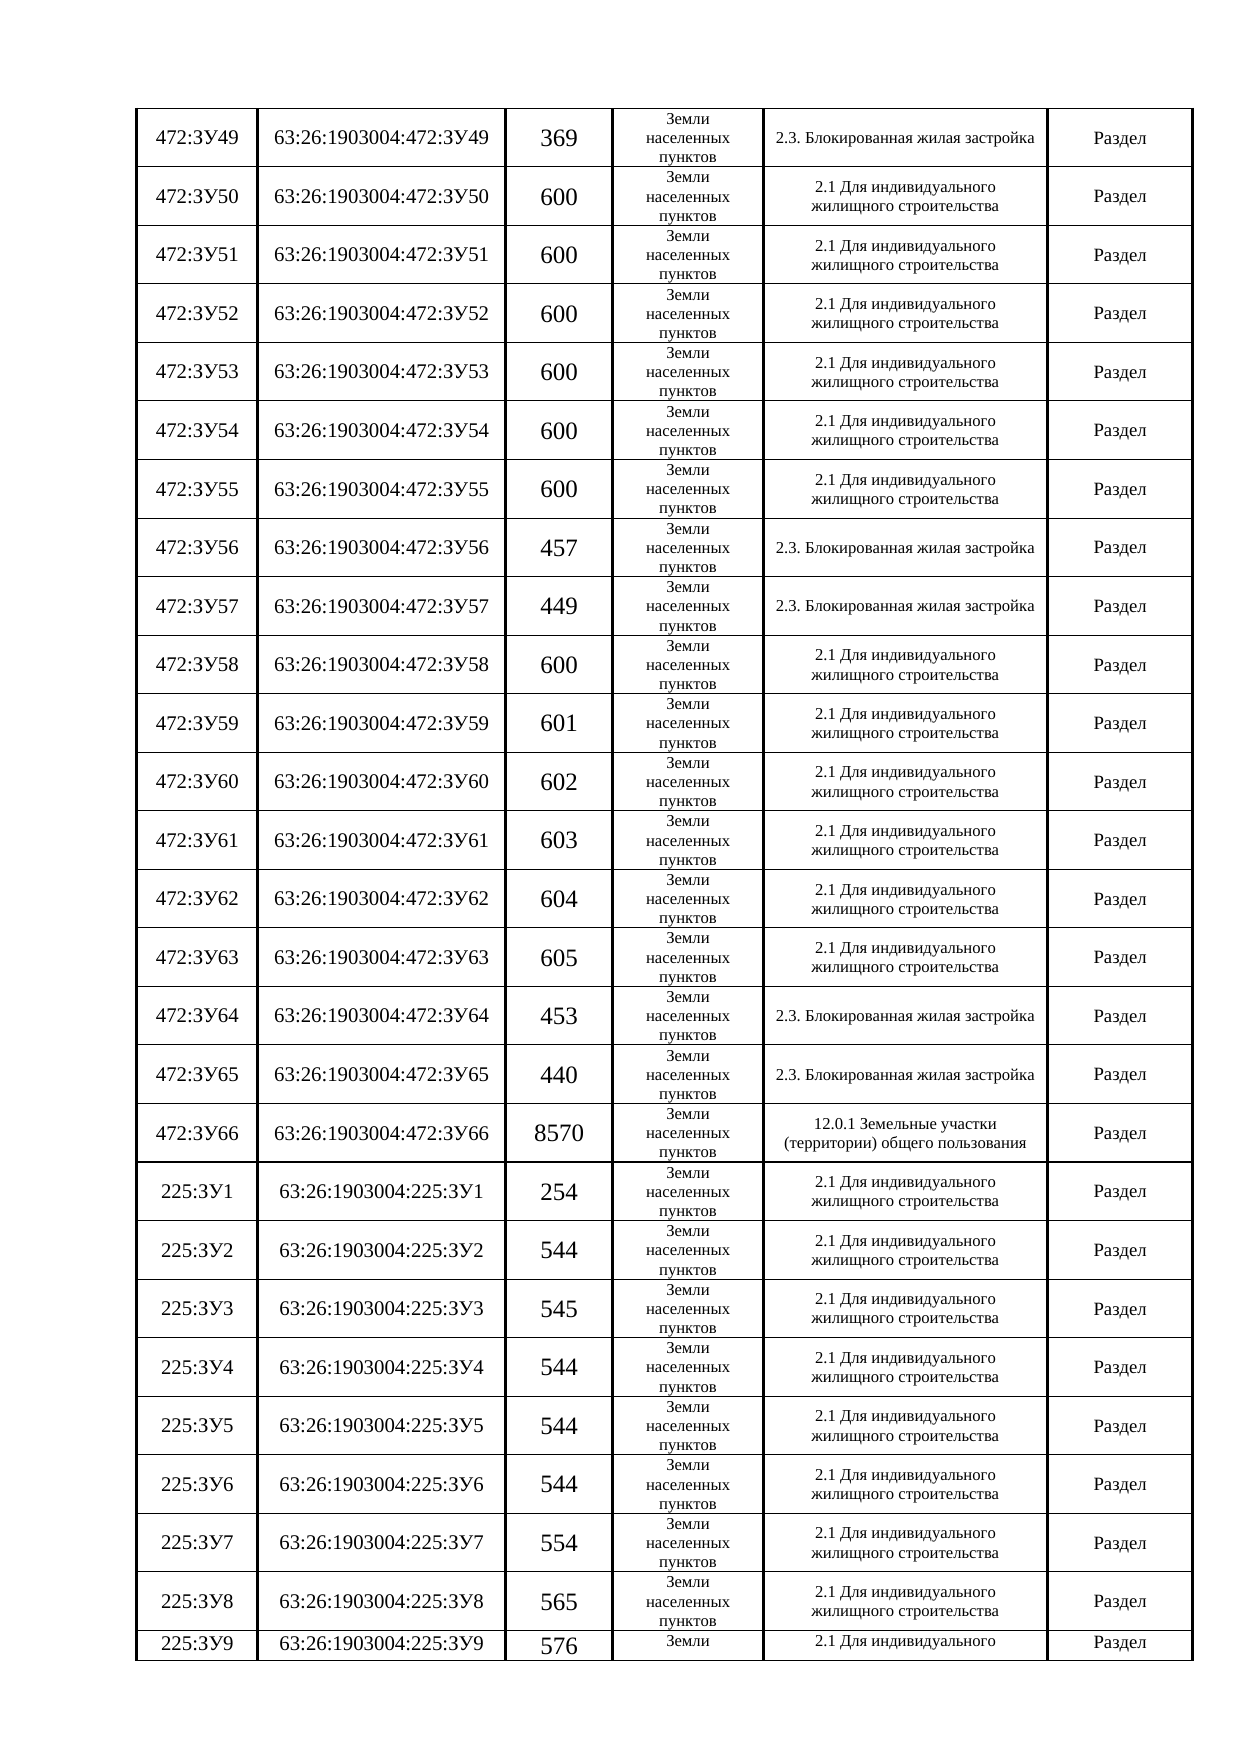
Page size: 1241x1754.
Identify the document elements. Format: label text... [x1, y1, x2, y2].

table_cell 600 [507, 636, 611, 693]
table_cell 63:26:1903004:472:ЗУ64 [259, 987, 504, 1044]
table_cell 457 [507, 519, 611, 576]
table_cell 2.1 Для индивидуального жилищного строительства [765, 343, 1046, 400]
table_cell Раздел [1049, 1572, 1191, 1630]
table_cell 225:ЗУ5 [138, 1397, 256, 1454]
table_cell 576 [507, 1631, 611, 1659]
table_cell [614, 1631, 762, 1659]
table_cell 63:26:1903004:472:ЗУ59 [259, 694, 504, 752]
table_cell 2.1 Для индивидуального жилищного строительства [765, 284, 1046, 342]
table_cell 254 [507, 1163, 611, 1220]
table_cell 2.1 Для индивидуального жилищного строительства [765, 226, 1046, 283]
table_cell 472:ЗУ52 [138, 284, 256, 342]
table_cell 63:26:1903004:225:ЗУ4 [259, 1338, 504, 1396]
table_cell 601 [507, 694, 611, 752]
table_cell 225:ЗУ3 [138, 1280, 256, 1337]
table_cell 2.1 Для индивидуального жилищного строительства [765, 1163, 1046, 1220]
table_cell 63:26:1903004:472:ЗУ51 [259, 226, 504, 283]
table_cell 2.1 Для индивидуального жилищного строительства [765, 870, 1046, 927]
table_cell Раздел [1049, 1338, 1191, 1396]
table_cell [765, 1572, 1046, 1630]
table_cell 605 [507, 928, 611, 986]
table_cell Земли населенных пунктов [614, 636, 762, 693]
table_cell Земли населенных пунктов [614, 811, 762, 869]
table_cell Раздел [1049, 928, 1191, 986]
table_cell Раздел [1049, 1104, 1191, 1161]
table_cell Раздел [1049, 1631, 1191, 1659]
table_cell 472:ЗУ61 [138, 811, 256, 869]
table_cell Раздел [1049, 694, 1191, 752]
table_cell Земли населенных пунктов [614, 1045, 762, 1103]
table_cell 225:ЗУ1 [138, 1163, 256, 1220]
table_cell Раздел [1049, 1397, 1191, 1454]
table_cell 63:26:1903004:472:ЗУ56 [259, 519, 504, 576]
table_cell 554 [507, 1514, 611, 1571]
table_cell Раздел [1049, 636, 1191, 693]
table_cell Земли населенных пунктов [614, 1163, 762, 1220]
table_cell Раздел [1049, 1163, 1191, 1220]
table_cell Раздел [1049, 109, 1191, 166]
table_cell 63:26:1903004:472:ЗУ65 [259, 1045, 504, 1103]
table_cell 63:26:1903004:472:ЗУ53 [259, 343, 504, 400]
table_cell 2.1 Для индивидуального жилищного строительства [765, 401, 1046, 459]
table_cell 225:ЗУ9 [138, 1631, 256, 1659]
table_cell 602 [507, 753, 611, 810]
table_cell 63:26:1903004:225:ЗУ1 [259, 1163, 504, 1220]
table_cell Раздел [1049, 167, 1191, 225]
table_cell 2.1 Для индивидуального жилищного строительства [765, 928, 1046, 986]
table_cell Земли населенных пунктов [614, 1221, 762, 1278]
table_cell Земли населенных пунктов [614, 284, 762, 342]
table_cell Раздел [1049, 753, 1191, 810]
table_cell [259, 1631, 504, 1659]
table_cell Земли населенных пунктов [614, 987, 762, 1044]
table_cell Раздел [1049, 811, 1191, 869]
table_cell 2.1 Для индивидуального жилищного строительства [765, 694, 1046, 752]
table_cell 472:ЗУ49 [138, 109, 256, 166]
table_cell 472:ЗУ63 [138, 928, 256, 986]
table_cell 8570 [507, 1104, 611, 1161]
table_cell 545 [507, 1280, 611, 1337]
table_cell 472:ЗУ64 [138, 987, 256, 1044]
table_cell 440 [507, 1045, 611, 1103]
table_cell Земли населенных пунктов [614, 1455, 762, 1513]
table_cell Земли населенных пунктов [614, 460, 762, 517]
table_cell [765, 1514, 1046, 1571]
table_cell 63:26:1903004:472:ЗУ60 [259, 753, 504, 810]
table_cell 565 [507, 1572, 611, 1630]
table_cell 2.1 Для индивидуального жилищного строительства [765, 1455, 1046, 1513]
table_cell Раздел [1049, 987, 1191, 1044]
table_cell 544 [507, 1455, 611, 1513]
table_cell 2.1 Для индивидуального жилищного строительства [765, 1280, 1046, 1337]
table_cell 2.1 Для индивидуального жилищного строительства [765, 811, 1046, 869]
table_cell 225:ЗУ4 [138, 1338, 256, 1396]
table_cell 63:26:1903004:225:ЗУ8 [259, 1572, 504, 1630]
table_cell Раздел [1049, 1045, 1191, 1103]
table_cell 472:ЗУ51 [138, 226, 256, 283]
table_cell 544 [507, 1221, 611, 1278]
table_cell 472:ЗУ57 [138, 577, 256, 634]
table_cell 544 [507, 1397, 611, 1454]
table_cell 472:ЗУ65 [138, 1045, 256, 1103]
table_cell Раздел [1049, 1455, 1191, 1513]
table_cell Земли населенных пунктов [614, 1514, 762, 1571]
table_cell 2.1 Для индивидуального жилищного строительства [765, 1338, 1046, 1396]
table_cell 472:ЗУ54 [138, 401, 256, 459]
table_cell 63:26:1903004:472:ЗУ58 [259, 636, 504, 693]
table_cell Раздел [1049, 1221, 1191, 1278]
table_cell 63:26:1903004:472:ЗУ55 [259, 460, 504, 517]
table_cell 600 [507, 167, 611, 225]
table_cell 472:ЗУ59 [138, 694, 256, 752]
table_cell 604 [507, 870, 611, 927]
table_cell 63:26:1903004:472:ЗУ62 [259, 870, 504, 927]
table_cell 63:26:1903004:225:ЗУ5 [259, 1397, 504, 1454]
table_cell 2.3. Блокированная жилая застройка [765, 519, 1046, 576]
table_cell Земли населенных пунктов [614, 519, 762, 576]
table_cell Раздел [1049, 284, 1191, 342]
table_cell Раздел [1049, 1280, 1191, 1337]
table_cell 600 [507, 226, 611, 283]
table_cell 225:ЗУ6 [138, 1455, 256, 1513]
table_cell 63:26:1903004:472:ЗУ52 [259, 284, 504, 342]
table_cell 472:ЗУ60 [138, 753, 256, 810]
table_cell Раздел [1049, 401, 1191, 459]
table_cell 63:26:1903004:225:ЗУ3 [259, 1280, 504, 1337]
table_cell 2.1 Для индивидуального жилищного строительства [765, 753, 1046, 810]
table_cell 2.1 Для индивидуального жилищного строительства [765, 636, 1046, 693]
table_cell 225:ЗУ7 [138, 1514, 256, 1571]
table_cell 12.0.1 Земельные участки (территории) общего пользования [765, 1104, 1046, 1161]
table_cell 600 [507, 343, 611, 400]
table_cell 2.1 Для индивидуального жилищного строительства [765, 1221, 1046, 1278]
table_cell 472:ЗУ55 [138, 460, 256, 517]
table_cell 544 [507, 1338, 611, 1396]
table_cell Земли населенных пунктов [614, 753, 762, 810]
table_cell 225:ЗУ2 [138, 1221, 256, 1278]
table_cell 472:ЗУ62 [138, 870, 256, 927]
table_cell 2.3. Блокированная жилая застройка [765, 987, 1046, 1044]
table_cell 472:ЗУ50 [138, 167, 256, 225]
table_cell 600 [507, 401, 611, 459]
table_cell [765, 1631, 1046, 1659]
table_cell 63:26:1903004:472:ЗУ50 [259, 167, 504, 225]
table_cell 63:26:1903004:472:ЗУ66 [259, 1104, 504, 1161]
table_cell 472:ЗУ66 [138, 1104, 256, 1161]
table_cell 2.1 Для индивидуального жилищного строительства [765, 167, 1046, 225]
table_cell Раздел [1049, 577, 1191, 634]
table_cell Раздел [1049, 870, 1191, 927]
table_cell Земли населенных пунктов [614, 1397, 762, 1454]
table_cell Раздел [1049, 226, 1191, 283]
table_cell Земли населенных пунктов [614, 928, 762, 986]
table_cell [614, 1572, 762, 1630]
table_cell 472:ЗУ56 [138, 519, 256, 576]
table_cell 453 [507, 987, 611, 1044]
table_cell Земли населенных пунктов [614, 167, 762, 225]
table_cell 63:26:1903004:472:ЗУ49 [259, 109, 504, 166]
table_cell 472:ЗУ58 [138, 636, 256, 693]
table_cell 600 [507, 460, 611, 517]
table_cell 2.3. Блокированная жилая застройка [765, 577, 1046, 634]
table_cell Земли населенных пунктов [614, 870, 762, 927]
table_cell 2.1 Для индивидуального жилищного строительства [765, 1397, 1046, 1454]
table_cell Земли населенных пунктов [614, 577, 762, 634]
table_cell 2.3. Блокированная жилая застройка [765, 1045, 1046, 1103]
table_cell 63:26:1903004:472:ЗУ63 [259, 928, 504, 986]
table_cell 63:26:1903004:225:ЗУ6 [259, 1455, 504, 1513]
table_cell 63:26:1903004:472:ЗУ61 [259, 811, 504, 869]
table_cell 600 [507, 284, 611, 342]
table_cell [765, 109, 1046, 166]
table_cell Земли населенных пунктов [614, 1104, 762, 1161]
table_cell Раздел [1049, 519, 1191, 576]
table_cell 2.1 Для индивидуального жилищного строительства [765, 460, 1046, 517]
table_cell 472:ЗУ53 [138, 343, 256, 400]
table_cell Земли населенных пунктов [614, 1280, 762, 1337]
table_cell 63:26:1903004:472:ЗУ57 [259, 577, 504, 634]
table_cell Земли населенных пунктов [614, 226, 762, 283]
table_cell Земли населенных пунктов [614, 1338, 762, 1396]
table_cell Раздел [1049, 343, 1191, 400]
table_cell 603 [507, 811, 611, 869]
table_cell Земли населенных пунктов [614, 343, 762, 400]
table_cell Раздел [1049, 1514, 1191, 1571]
table_cell 63:26:1903004:225:ЗУ7 [259, 1514, 504, 1571]
table_cell 449 [507, 577, 611, 634]
table_cell 225:ЗУ8 [138, 1572, 256, 1630]
table_cell Раздел [1049, 460, 1191, 517]
table_cell 63:26:1903004:472:ЗУ54 [259, 401, 504, 459]
table_cell 63:26:1903004:225:ЗУ2 [259, 1221, 504, 1278]
table_cell Земли населенных пунктов [614, 694, 762, 752]
table_cell 369 [507, 109, 611, 166]
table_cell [614, 109, 762, 166]
table_cell Земли населенных пунктов [614, 401, 762, 459]
